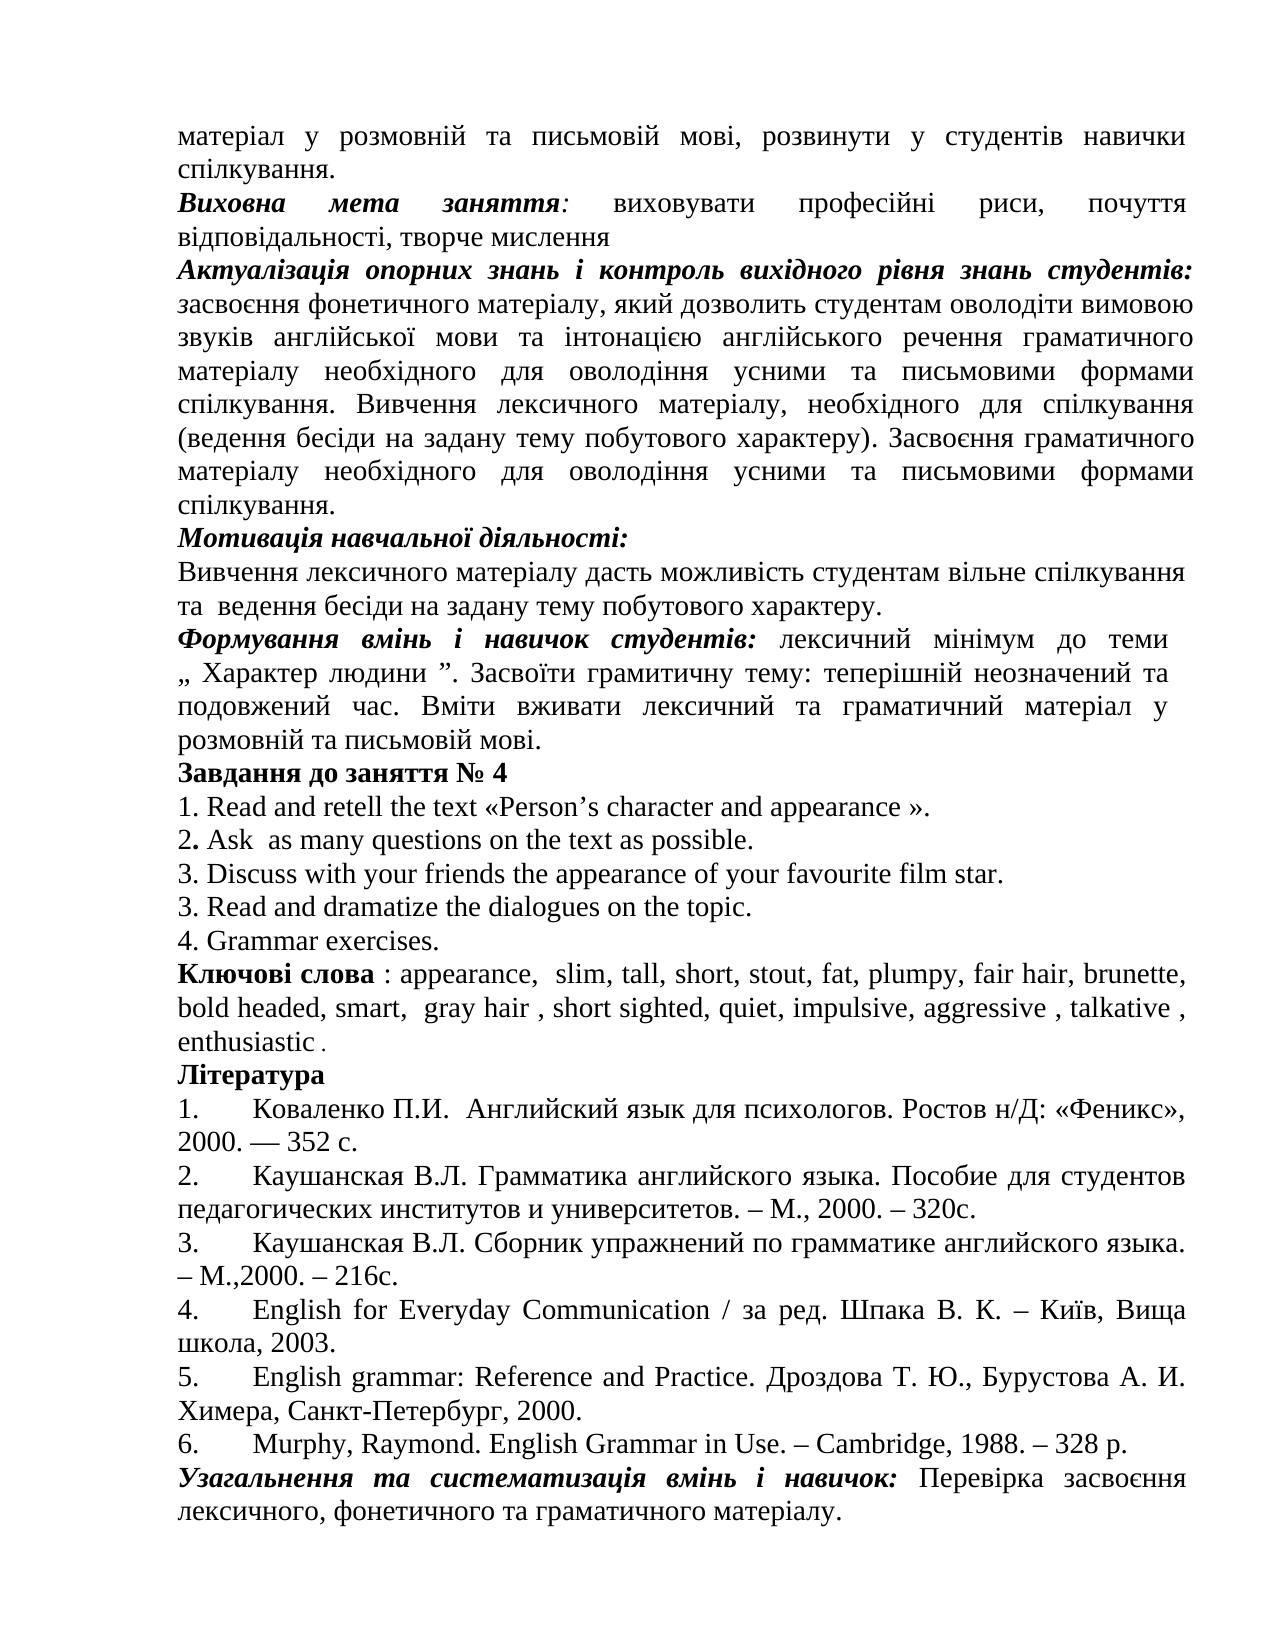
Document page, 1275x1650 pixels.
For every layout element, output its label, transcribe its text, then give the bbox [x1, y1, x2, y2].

text 3. Discuss with your friends the appearance of your favourite film star. [177, 856, 1186, 889]
list Каушанская В.Л. Грамматика английского языка. Пособие для студентов педагогических институтов и университетов. – М., 2000. – 320с. [177, 1158, 1186, 1225]
list Каушанская В.Л. Сборник упражнений по грамматике английского языка. – М.,2000. – 216с. [177, 1225, 1186, 1292]
text Завдання до заняття № 4 [177, 755, 1169, 789]
text 1. Read and retell the text «Person’s character and appearance ». [177, 789, 1169, 822]
text 4. Grammar exercises. [177, 923, 1186, 957]
text Формування вмінь і навичок студентів: лексичний мінімум до теми „ Характер людини ”. Засвоїти грамитичну тему: теперішній неозначений та подовжений час. Вміти вживати лексичний та граматичний матеріал у розмовній та письмовій мові. [177, 621, 1169, 755]
list English grammar: Reference and Practice. Дроздова Т. Ю., Бурустова А. И. Химера, Санкт-Петербург, 2000. [177, 1359, 1186, 1426]
text Актуалізація опорних знань і контроль вихідного рівня знань студентів: засвоєння фонетичного матеріалу, який дозволить студентам оволодіти вимовою звуків англійської мови та інтонацією англійського речення граматичного матеріалу необхідного для оволодіння усними та письмовими формами спілкування. Вивчення лексичного матеріалу, необхідного для спілкування (ведення бесіди на задану тему побутового характеру). Засвоєння граматичного матеріалу необхідного для оволодіння усними та письмовими формами спілкування. [177, 252, 1195, 521]
text 3. Read and dramatize the dialogues on the topic. [177, 889, 1186, 923]
text Література [177, 1057, 1169, 1091]
text Узагальнення та систематизація вмінь і навичок: Перевірка засвоєння лексичного, фонетичного та граматичного матеріалу. [177, 1460, 1186, 1527]
list Murphy, Raymond. English Grammar in Use. – Cambridge, 1988. – 328 p. [177, 1426, 1186, 1460]
text Виховна мета заняття: виховувати професійні риси, почуття відповідальності, творче мислення [177, 185, 1187, 252]
list English for Everyday Communication / за ред. Шпака В. К. – Київ, Вища школа, 2003. [177, 1292, 1186, 1359]
text Мотивація навчальної діяльності: [177, 521, 1186, 554]
text Вивчення лексичного матеріалу дасть можливість студентам вільне спілкування та ведення бесіди на задану тему побутового характеру. [177, 554, 1186, 621]
list Коваленко П.И. Английский язык для психологов. Ростов н/Д: «Феникс», 2000. — 352 с. [177, 1091, 1186, 1158]
text Ключові слова : appearance, slim, tall, short, stout, fat, plumpy, fair hair, brunette, bold headed, smart, gray hair , short sighted, quiet, impulsive, aggressive , talkative , enthusiastic . [177, 957, 1186, 1057]
text 2. Ask as many questions on the text as possible. [177, 822, 1186, 856]
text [177, 118, 1187, 185]
